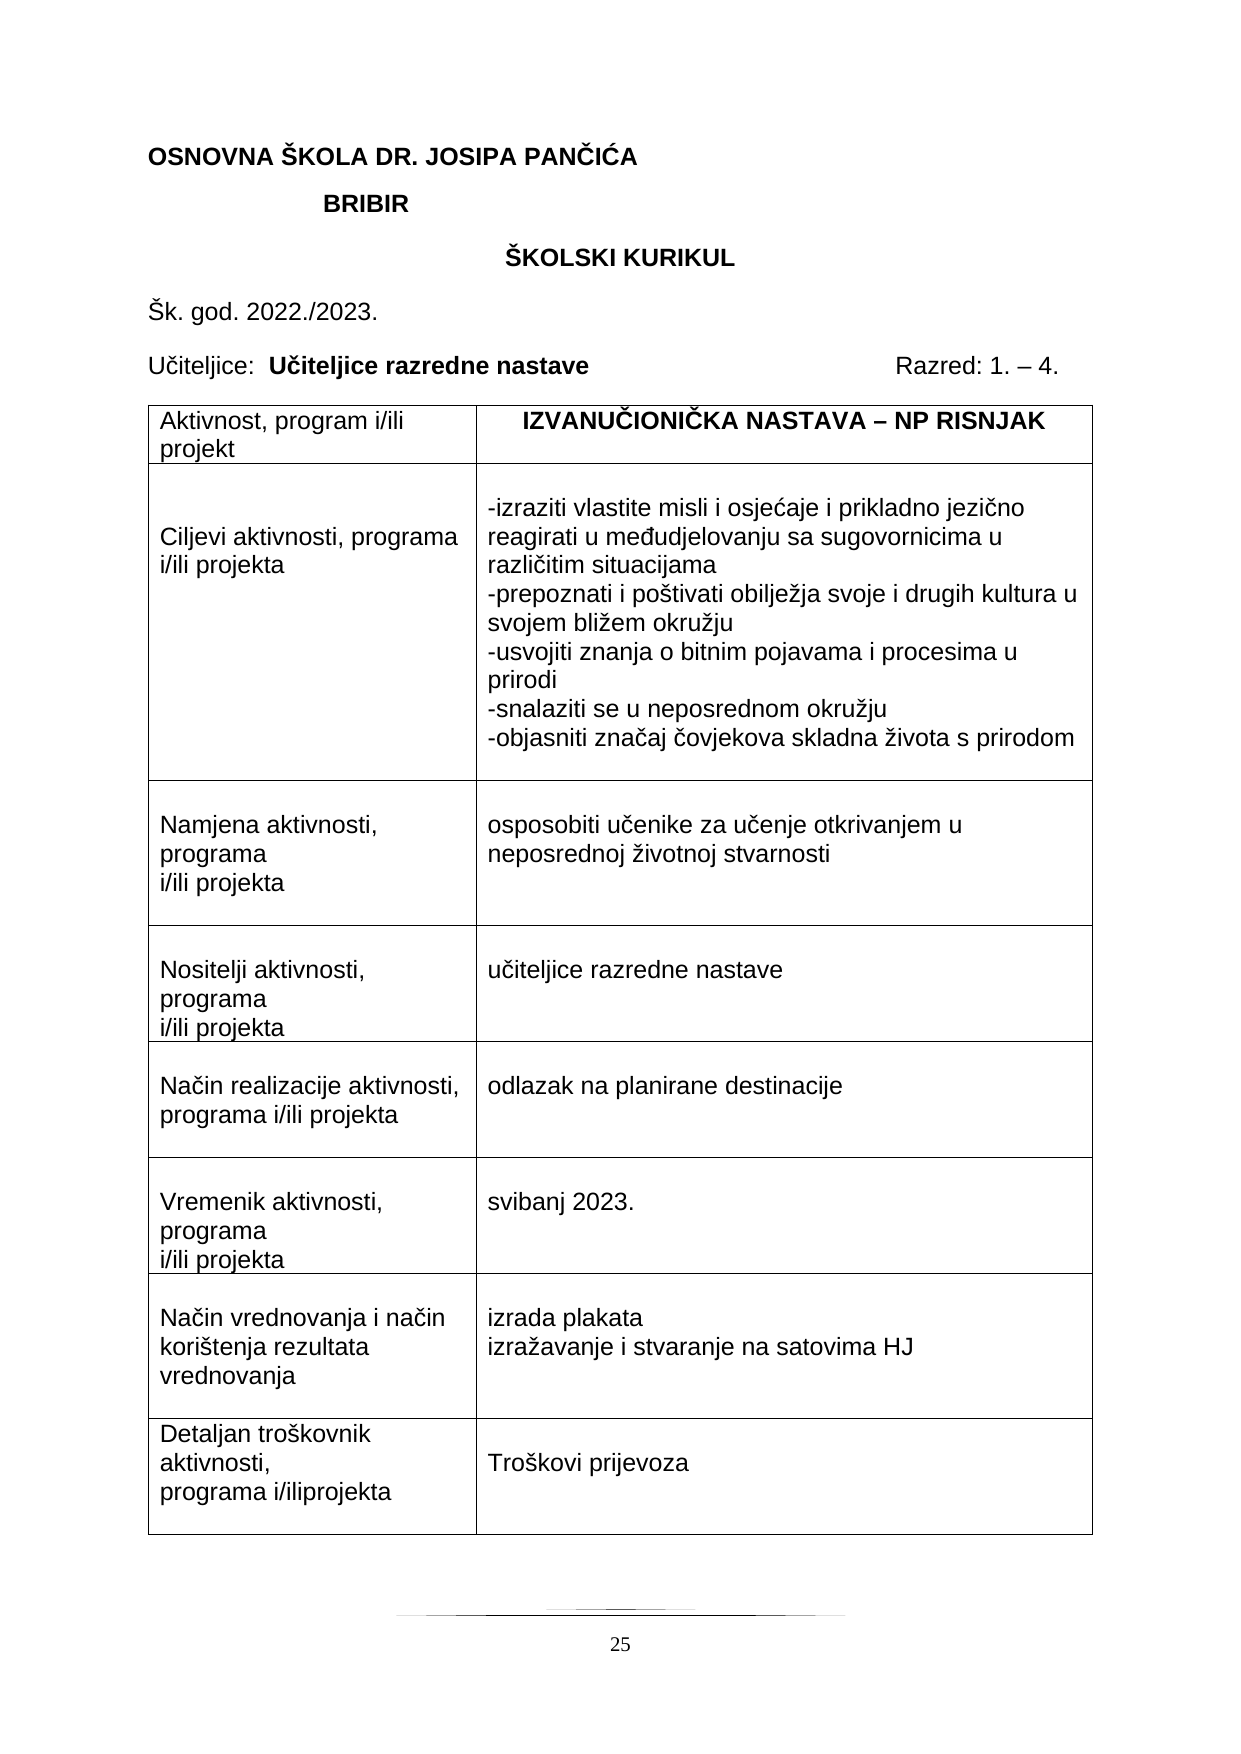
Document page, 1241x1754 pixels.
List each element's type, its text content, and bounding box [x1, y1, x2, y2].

table_cell Namjena aktivnosti, programa i/ili projekta [149, 781, 476, 925]
text Šk. god. 2022./2023. [148, 297, 1092, 326]
table_cell Ciljevi aktivnosti, programa i/ili projekta [149, 464, 476, 780]
table_header Aktivnost, program i/ili projekt [149, 406, 476, 463]
table_cell -izraziti vlastite misli i osjećaje i prikladno jezično reagirati u međudjelovanju sa sugovornicima u različitim situacijama -prepoznati i poštivati obilježja svoje i drugih kultura u svojem bližem okružju -usvojiti znanja o bitnim pojavama i procesima u prirodi -snalaziti se u neposrednom okružju -objasniti značaj čovjekova skladna života s prirodom [477, 464, 1092, 780]
table_cell Vremenik aktivnosti, programa i/ili projekta [149, 1158, 476, 1273]
table_header IZVANUČIONIČKA NASTAVA – NP RISNJAK [477, 406, 1092, 463]
table_cell osposobiti učenike za učenje otkrivanjem u neposrednoj životnoj stvarnosti [477, 781, 1092, 925]
table_cell Nositelji aktivnosti, programa i/ili projekta [149, 926, 476, 1041]
table_cell svibanj 2023. [477, 1158, 1092, 1273]
table_cell Način realizacije aktivnosti, programa i/ili projekta [149, 1042, 476, 1157]
text BRIBIR [148, 189, 1092, 218]
table_cell Detaljan troškovnik aktivnosti, programa i/iliprojekta [149, 1419, 476, 1534]
table_cell izrada plakata izražavanje i stvaranje na satovima HJ [477, 1274, 1092, 1418]
text Učiteljice: Učiteljice razredne nastave Razred: 1. – 4. [148, 351, 1092, 379]
text ŠKOLSKI KURIKUL [148, 243, 1092, 272]
text OSNOVNA ŠKOLA DR. JOSIPA PANČIĆA [148, 141, 1092, 170]
table_cell učiteljice razredne nastave [477, 926, 1092, 1041]
table_cell Troškovi prijevoza [477, 1419, 1092, 1534]
table_cell odlazak na planirane destinacije [477, 1042, 1092, 1157]
table_cell Način vrednovanja i način korištenja rezultata vrednovanja [149, 1274, 476, 1418]
